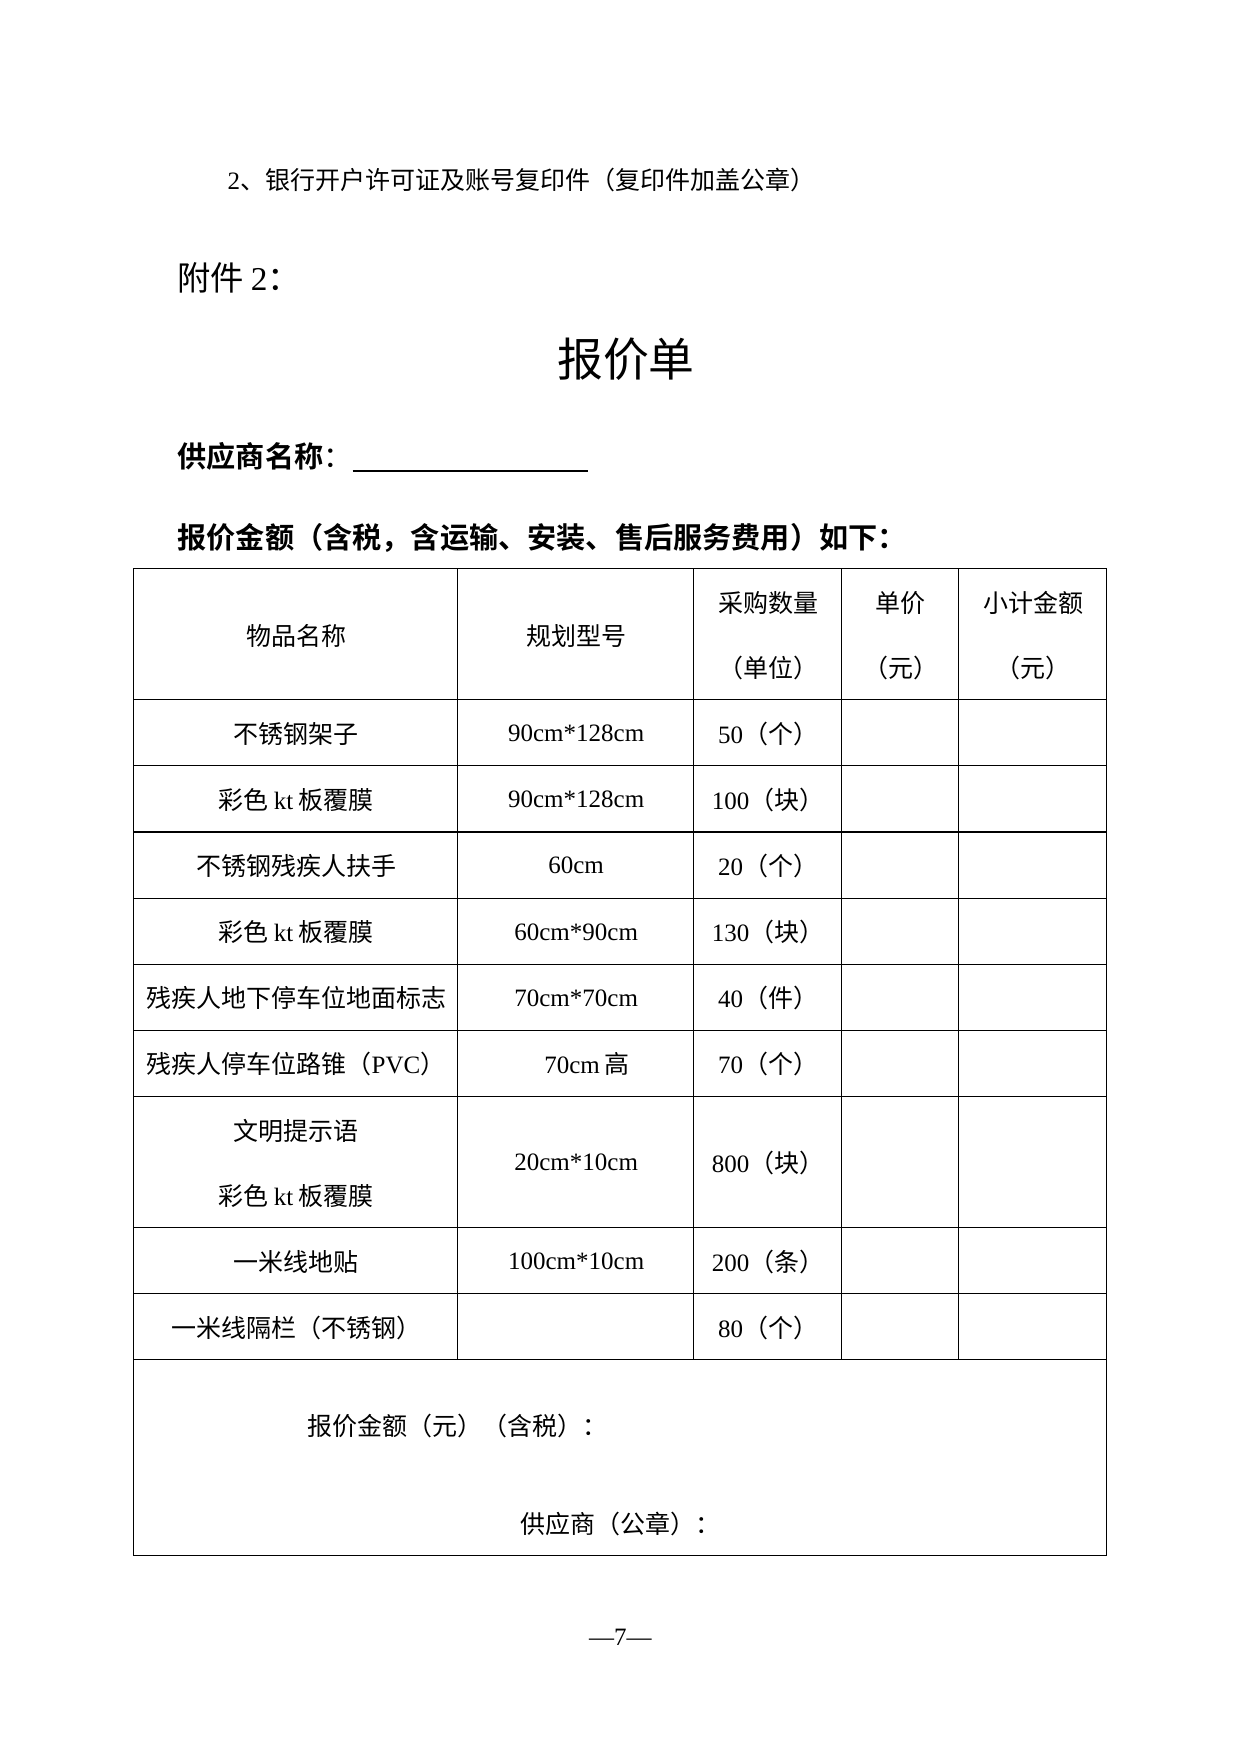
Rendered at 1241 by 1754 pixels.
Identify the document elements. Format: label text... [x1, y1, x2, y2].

table_cell [842, 1031, 958, 1096]
table_cell [959, 766, 1106, 831]
table_cell [842, 1294, 958, 1359]
table_cell 100（块） [694, 766, 841, 831]
table_cell 100cm*10cm [458, 1228, 693, 1293]
table_cell 90cm*128cm [458, 766, 693, 831]
table_cell 彩色kt板覆膜 [134, 766, 457, 831]
table_cell 60cm*90cm [458, 899, 693, 963]
text 报价单 [177, 308, 1063, 406]
table_cell [842, 1097, 958, 1227]
table_cell 90cm*128cm [458, 700, 693, 765]
table_header 单价（元） [842, 569, 958, 699]
table_cell 80（个） [694, 1294, 841, 1359]
table_header 规划型号 [458, 569, 693, 699]
text 供应商名称： [177, 422, 1063, 487]
table_cell [842, 766, 958, 831]
table_cell 一米线地贴 [134, 1228, 457, 1293]
table_cell [959, 833, 1106, 897]
table_cell 60cm [458, 833, 693, 897]
table_cell 20cm*10cm [458, 1097, 693, 1227]
table_cell [959, 700, 1106, 765]
table_cell [959, 1294, 1106, 1359]
table_cell 70cm高 [458, 1031, 693, 1096]
table_cell 800（块） [694, 1097, 841, 1227]
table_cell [134, 1360, 1106, 1555]
text 2、银行开户许可证及账号复印件（复印件加盖公章） [177, 146, 1063, 211]
table_cell 40（件） [694, 965, 841, 1029]
table_cell [842, 965, 958, 1029]
table_cell [959, 965, 1106, 1029]
table_cell 一米线隔栏（不锈钢） [134, 1294, 457, 1359]
table_cell [458, 1294, 693, 1359]
table_cell 残疾人停车位路锥（PVC） [134, 1031, 457, 1096]
table_header 物品名称 [134, 569, 457, 699]
table_cell [959, 899, 1106, 963]
table_cell 彩色kt板覆膜 [134, 899, 457, 963]
table_cell 文明提示语 彩色kt板覆膜 [134, 1097, 457, 1227]
table_cell [959, 1097, 1106, 1227]
table_cell 200（条） [694, 1228, 841, 1293]
table_cell 50（个） [694, 700, 841, 765]
table_cell 不锈钢残疾人扶手 [134, 833, 457, 897]
table_header 采购数量（单位） [694, 569, 841, 699]
table_cell 70cm*70cm [458, 965, 693, 1029]
table_cell [842, 899, 958, 963]
text 附件2： [177, 243, 1063, 308]
table_cell 20（个） [694, 833, 841, 897]
table_cell 不锈钢架子 [134, 700, 457, 765]
text 报价金额（含税，含运输、安装、售后服务费用）如下： [177, 503, 1063, 568]
table_cell 70（个） [694, 1031, 841, 1096]
table_cell [842, 700, 958, 765]
table_cell [959, 1228, 1106, 1293]
table_cell [842, 1228, 958, 1293]
table_cell 残疾人地下停车位地面标志 [134, 965, 457, 1029]
table_cell 130（块） [694, 899, 841, 963]
table_header 小计金额（元） [959, 569, 1106, 699]
table_cell [842, 833, 958, 897]
table_cell [959, 1031, 1106, 1096]
